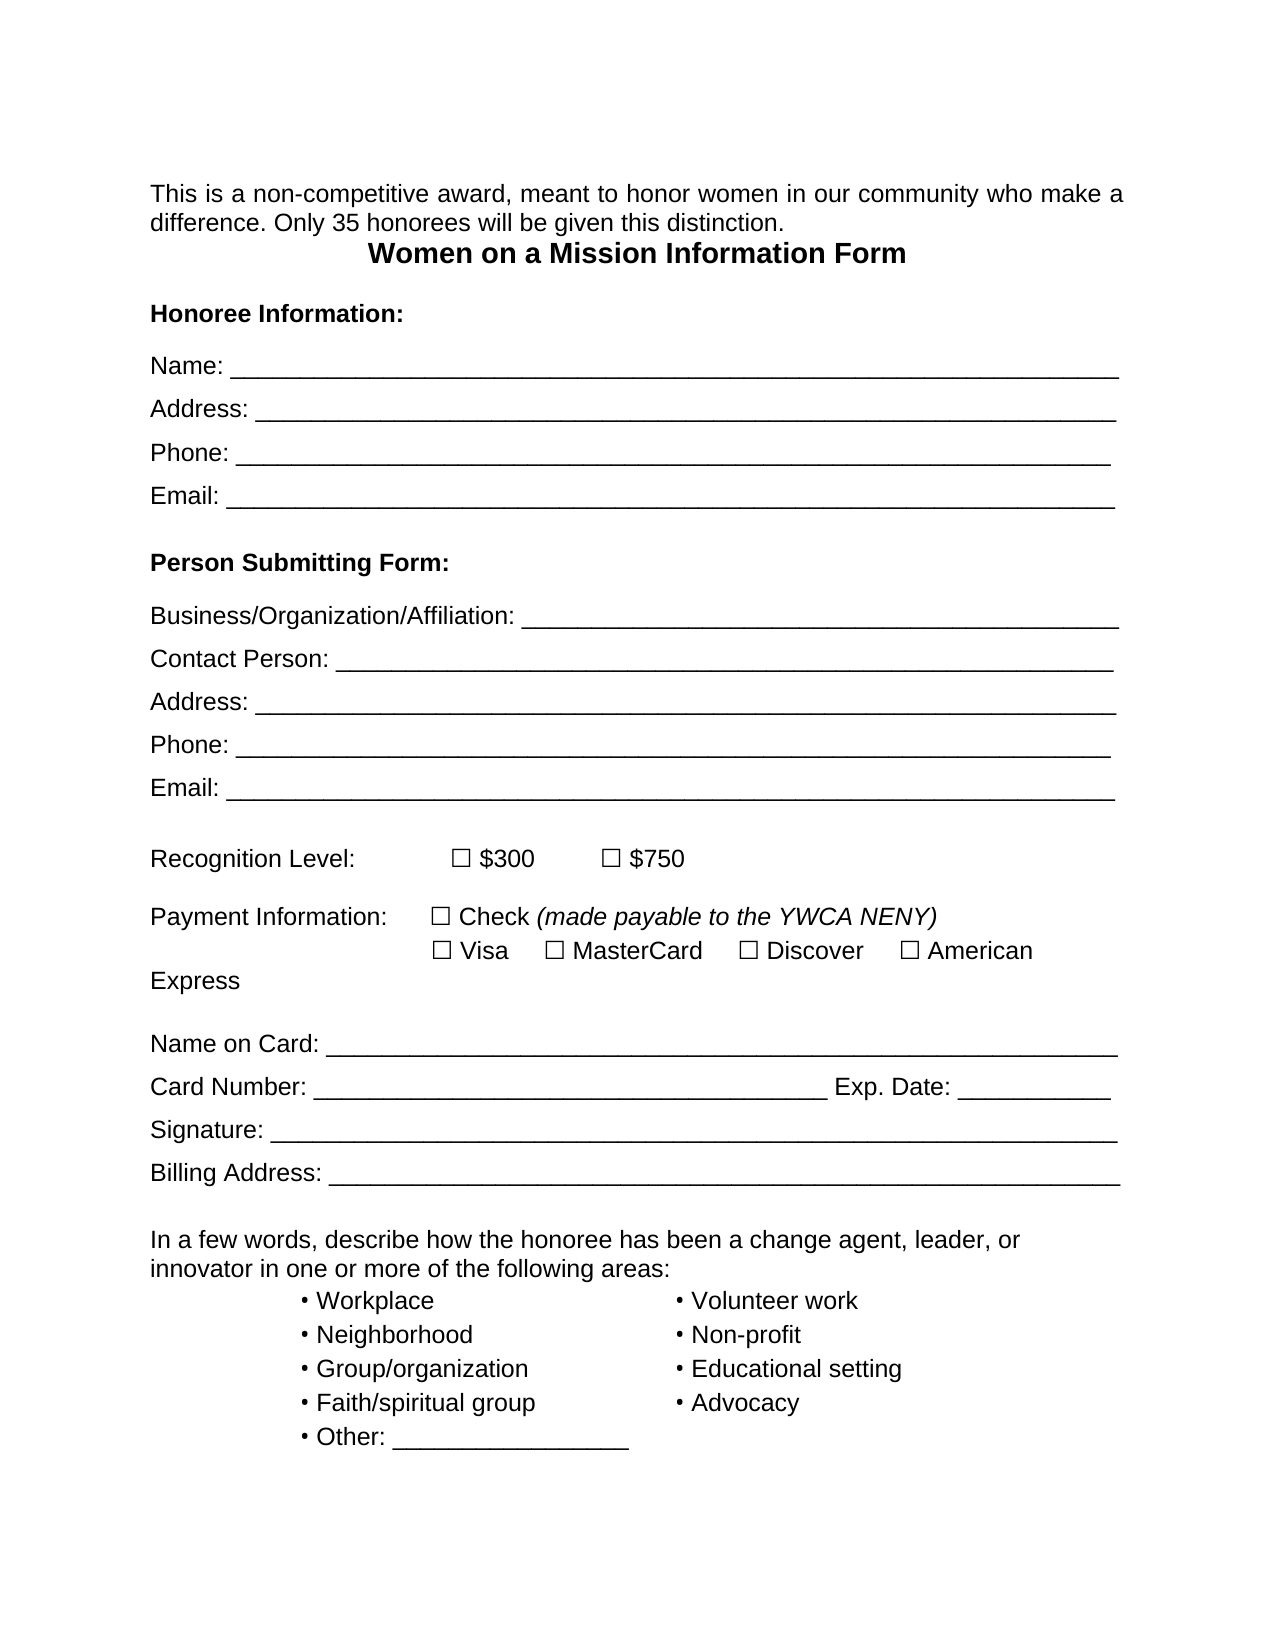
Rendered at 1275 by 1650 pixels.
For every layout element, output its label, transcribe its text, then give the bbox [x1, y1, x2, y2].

text Honoree Information: [150, 298, 1125, 327]
text This is a non-competitive award, meant to honor women in our community who make a difference. Only 35 honorees will be given this distinction. [150, 150, 1125, 236]
text Person Submitting Form: [150, 548, 1125, 577]
subtitle Women on a Mission Information Form [150, 236, 1125, 270]
text Contact Person: ________________________________________________________ [150, 644, 1125, 672]
text Address: ______________________________________________________________ [150, 687, 1125, 716]
text Address: ______________________________________________________________ [150, 394, 1125, 423]
text Phone: _______________________________________________________________ [150, 438, 1125, 466]
text Business/Organization/Affiliation: ___________________________________________ [150, 577, 1125, 629]
text Payment Information: ☐ Check (made payable to the YWCA NENY) [150, 874, 1125, 932]
text In a few words, describe how the honoree has been a change agent, leader, or innovator in one or more of the following areas: [150, 1225, 1125, 1283]
text Email: ________________________________________________________________ [150, 773, 1125, 802]
text ☐ Visa ☐ MasterCard ☐ Discover ☐ American Express [150, 932, 1125, 995]
text Name on Card: _________________________________________________________ [150, 995, 1125, 1057]
text • Neighborhood • Non-profit [300, 1317, 1125, 1351]
text • Group/organization • Educational setting [300, 1351, 1125, 1385]
text Recognition Level: ☐ $300 ☐ $750 [150, 840, 1125, 874]
text • Faith/spiritual group • Advocacy [300, 1385, 1125, 1419]
text • Other: _________________ [300, 1419, 1125, 1453]
text Name: ________________________________________________________________ [150, 327, 1125, 380]
text Signature: _____________________________________________________________ [150, 1115, 1125, 1144]
text Email: ________________________________________________________________ [150, 481, 1125, 509]
text Billing Address: _________________________________________________________ [150, 1158, 1125, 1187]
text • Workplace • Volunteer work [300, 1283, 1125, 1317]
text Card Number: _____________________________________ Exp. Date: ___________ [150, 1072, 1125, 1101]
text Phone: _______________________________________________________________ [150, 730, 1125, 759]
